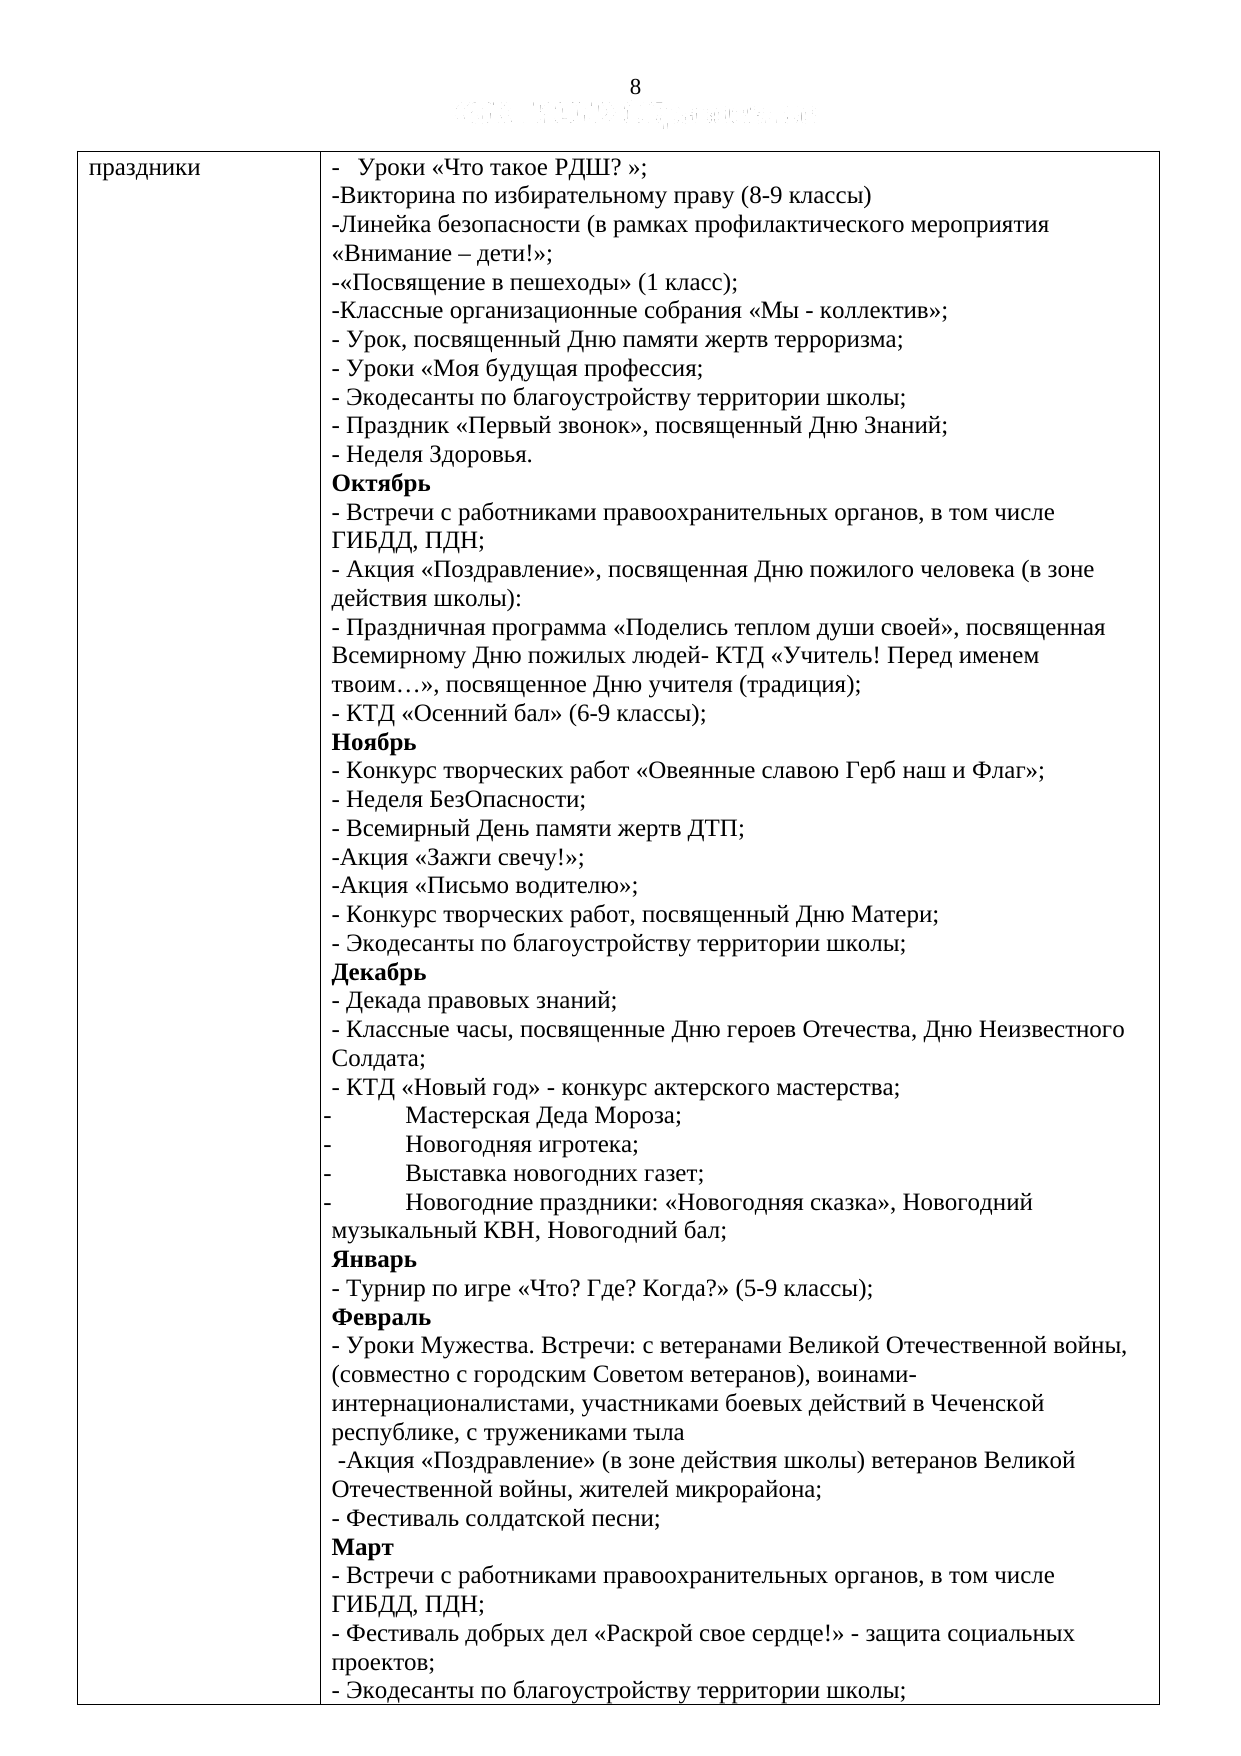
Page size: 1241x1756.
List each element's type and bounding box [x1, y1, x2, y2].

table_header [321, 152, 1159, 1704]
picture [454, 99, 816, 129]
table_header [78, 152, 320, 1704]
